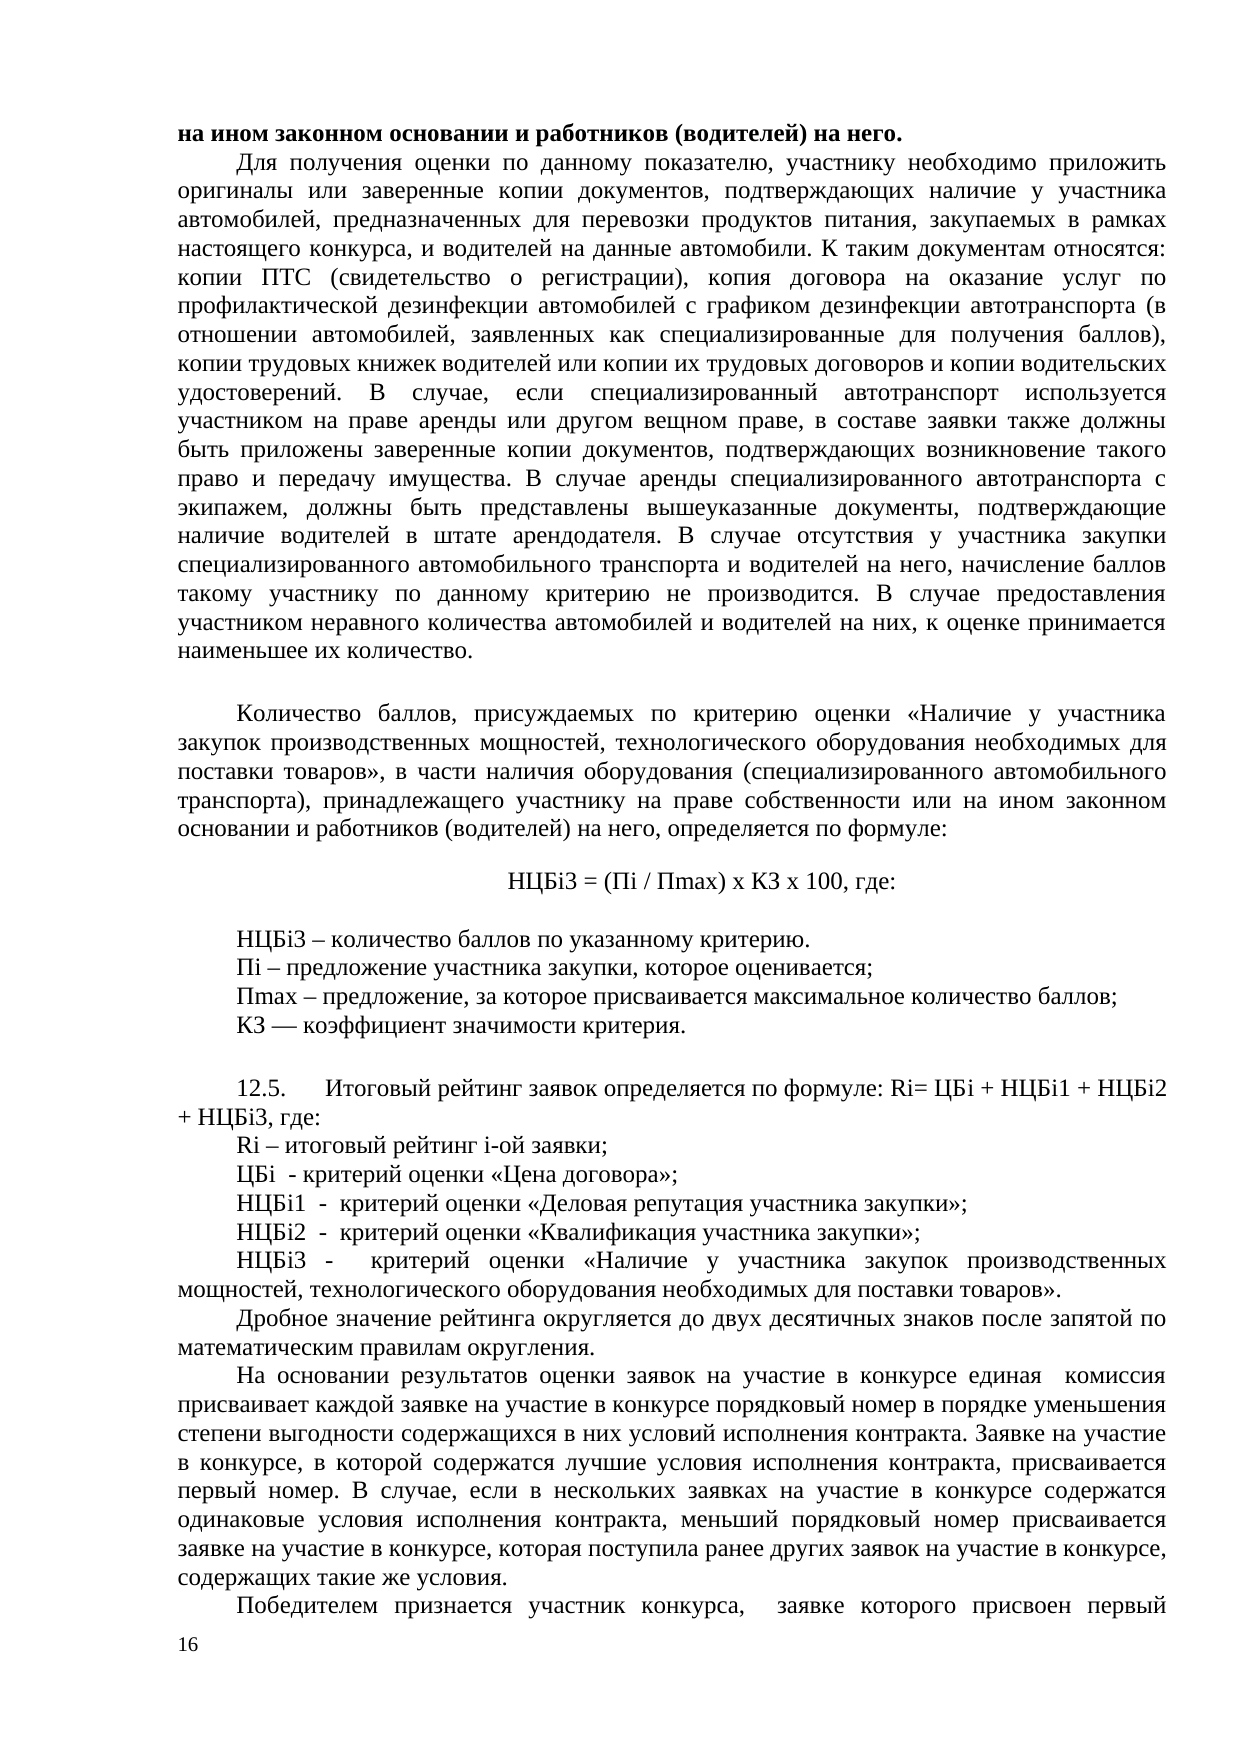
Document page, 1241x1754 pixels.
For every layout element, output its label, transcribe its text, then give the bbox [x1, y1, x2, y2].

text 12.5. Итоговый рейтинг заявок определяется по формуле: Ri= ЦБi + НЦБi1 + НЦБi2 + НЦБi3, где: [177, 1073, 1167, 1130]
text НЦБi3 - критерий оценки «Наличие у участника закупок производственных мощностей, технологического оборудования необходимых для поставки товаров». [177, 1245, 1167, 1303]
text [177, 1590, 1167, 1619]
text КЗ — коэффициент значимости критерия. [177, 1010, 1167, 1039]
text ЦБi - критерий оценки «Цена договора»; [177, 1159, 1167, 1188]
text Для получения оценки по данному показателю, участнику необходимо приложить оригиналы или заверенные копии документов, подтверждающих наличие у участника автомобилей, предназначенных для перевозки продуктов питания, закупаемых в рамках настоящего конкурса, и водителей на данные автомобили. К таким документам относятся: копии ПТС (свидетельство о регистрации), копия договора на оказание услуг по профилактической дезинфекции автомобилей с графиком дезинфекции автотранспорта (в отношении автомобилей, заявленных как специализированные для получения баллов), копии трудовых книжек водителей или копии их трудовых договоров и копии водительских удостоверений. В случае, если специализированный автотранспорт используется участником на праве аренды или другом вещном праве, в составе заявки также должны быть приложены заверенные копии документов, подтверждающих возникновение такого право и передачу имущества. В случае аренды специализированного автотранспорта с экипажем, должны быть представлены вышеуказанные документы, подтверждающие наличие водителей в штате арендодателя. В случае отсутствия у участника закупки специализированного автомобильного транспорта и водителей на него, начисление баллов такому участнику по данному критерию не производится. В случае предоставления участником неравного количества автомобилей и водителей на них, к оценке принимается наименьшее их количество. [177, 147, 1167, 664]
text На основании результатов оценки заявок на участие в конкурсе единая комиссия присваивает каждой заявке на участие в конкурсе порядковый номер в порядке уменьшения степени выгодности содержащихся в них условий исполнения контракта. Заявке на участие в конкурсе, в которой содержатся лучшие условия исполнения контракта, присваивается первый номер. В случае, если в нескольких заявках на участие в конкурсе содержатся одинаковые условия исполнения контракта, меньший порядковый номер присваивается заявке на участие в конкурсе, которая поступила ранее других заявок на участие в конкурсе, содержащих такие же условия. [177, 1360, 1167, 1590]
text Дробное значение рейтинга округляется до двух десятичных знаков после запятой по математическим правилам округления. [177, 1303, 1167, 1360]
text НЦБi2 - критерий оценки «Квалификация участника закупки»; [177, 1217, 1167, 1245]
text НЦБi1 - критерий оценки «Деловая репутация участника закупки»; [177, 1188, 1167, 1217]
text Количество баллов, присуждаемых по критерию оценки «Наличие у участника закупок производственных мощностей, технологического оборудования необходимых для поставки товаров», в части наличия оборудования (специализированного автомобильного транспорта), принадлежащего участнику на праве собственности или на ином законном основании и работников (водителей) на него, определяется по формуле: [177, 698, 1167, 842]
text Пi – предложение участника закупки, которое оценивается; [177, 952, 1167, 981]
text Пmax – предложение, за которое присваивается максимальное количество баллов; [177, 981, 1167, 1010]
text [177, 118, 1167, 147]
text Ri – итоговый рейтинг i-ой заявки; [177, 1130, 1167, 1159]
text НЦБi3 – количество баллов по указанному критерию. [177, 924, 1167, 952]
text НЦБi3 = (Пi / Пmax) х КЗ х 100, где: [177, 866, 1167, 895]
